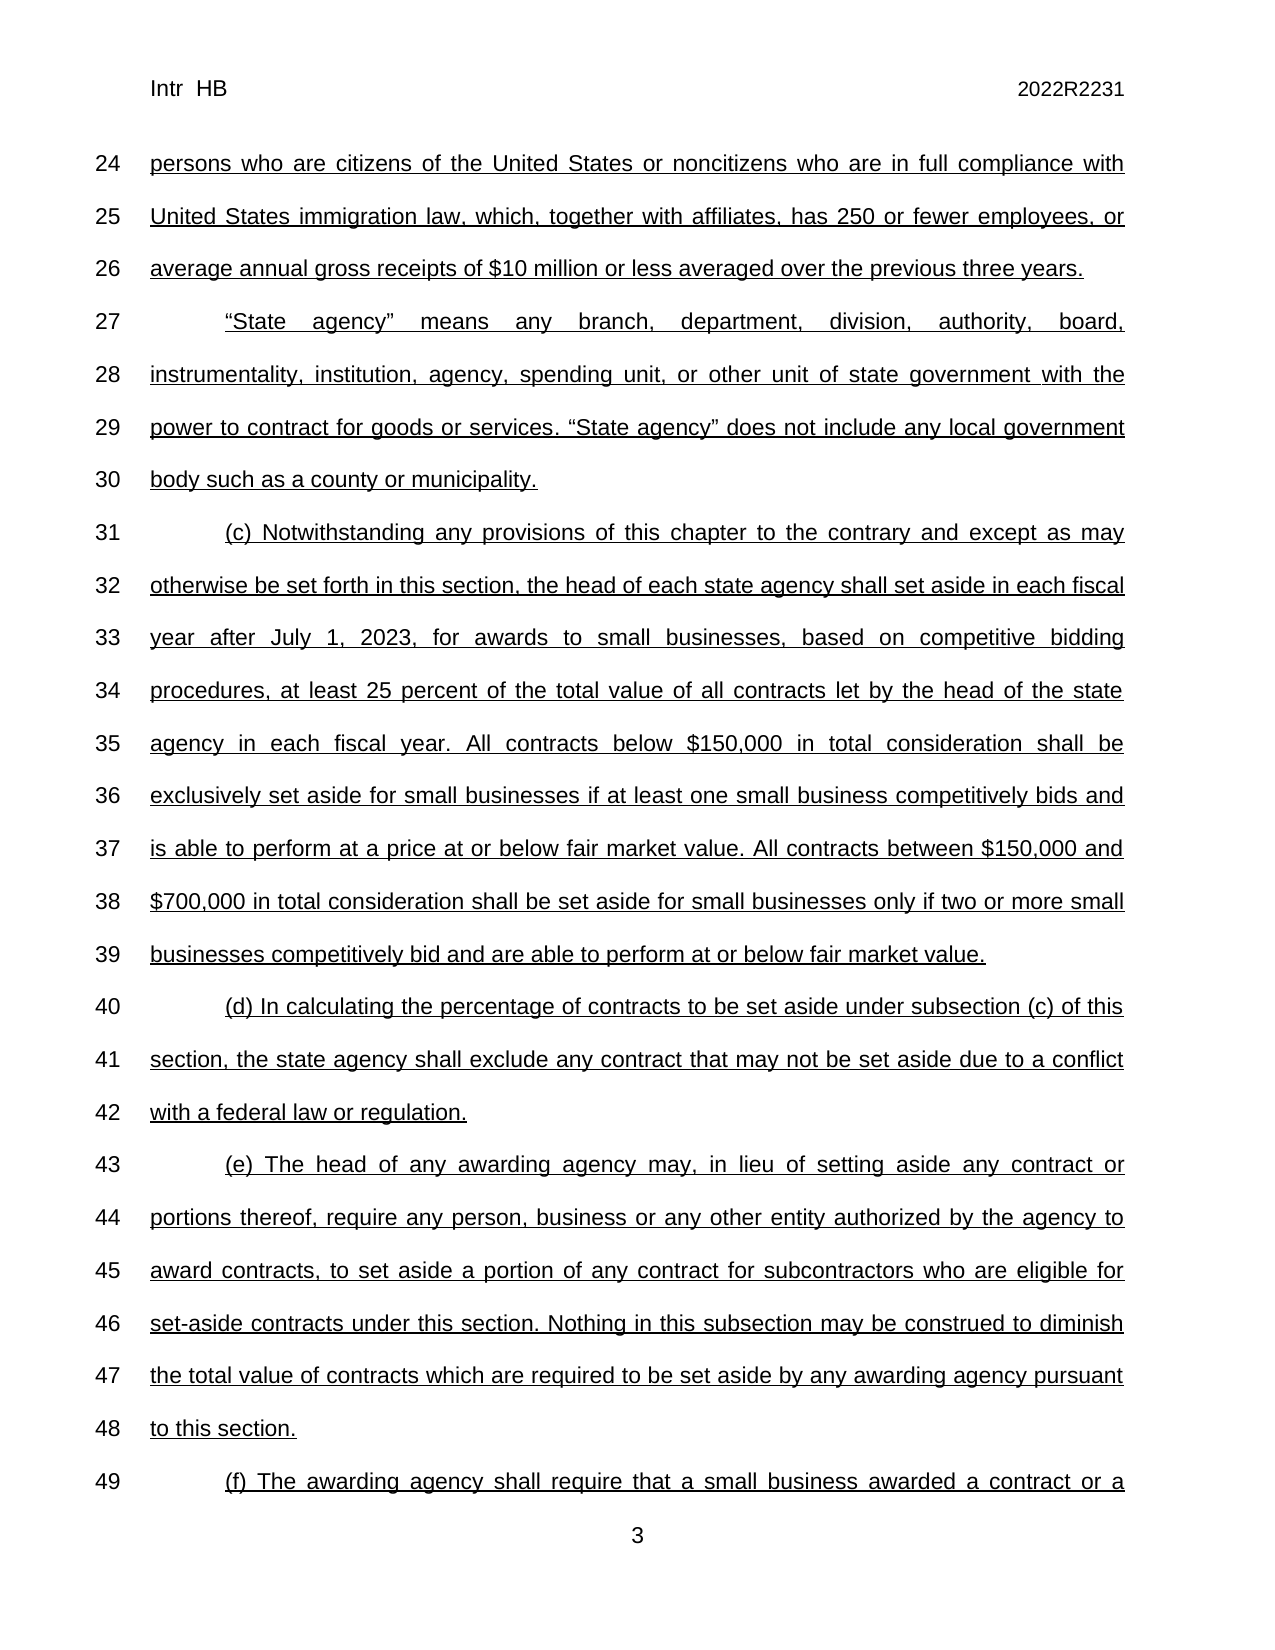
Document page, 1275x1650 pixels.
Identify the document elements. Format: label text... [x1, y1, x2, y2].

text (c) Notwithstanding any provisions of this chapter to the contrary and except as may otherwise be set forth in this section, the head of each state agency shall set aside in each fiscal year after July 1, 2023, for awards to small businesses, based on competitive bidding procedures, at least 25 percent of the total value of all contracts let by the head of the state agency in each fiscal year. All contracts below $150,000 in total consideration shall be exclusively set aside for small businesses if at least one small business competitively bids and is able to perform at a price at or below fair market value. All contracts between $150,000 and $700,000 in total consideration shall be set aside for small businesses only if two or more small businesses competitively bid and are able to perform at or below fair market value. [150, 912, 1125, 967]
text (c) Notwithstanding any provisions of this chapter to the contrary and except as may otherwise be set forth in this section, the head of each state agency shall set aside in each fiscal year after July 1, 2023, for awards to small businesses, based on competitive bidding procedures, at least 25 percent of the total value of all contracts let by the head of the state agency in each fiscal year. All contracts below $150,000 in total consideration shall be exclusively set aside for small businesses if at least one small business competitively bids and is able to perform at a price at or below fair market value. All contracts between $150,000 and $700,000 in total consideration shall be set aside for small businesses only if two or more small businesses competitively bid and are able to perform at or below fair market value. [150, 806, 1125, 911]
text (c) Notwithstanding any provisions of this chapter to the contrary and except as may otherwise be set forth in this section, the head of each state agency shall set aside in each fiscal year after July 1, 2023, for awards to small businesses, based on competitive bidding procedures, at least 25 percent of the total value of all contracts let by the head of the state agency in each fiscal year. All contracts below $150,000 in total consideration shall be exclusively set aside for small businesses if at least one small business competitively bids and is able to perform at a price at or below fair market value. All contracts between $150,000 and $700,000 in total consideration shall be set aside for small businesses only if two or more small businesses competitively bid and are able to perform at or below fair market value. [150, 519, 1125, 594]
text “State agency” means any branch, department, division, authority, board, instrumentality, institution, agency, spending unit, or other unit of state government with the power to contract for goods or services. “State agency” does not include any local government body such as a county or municipality. [150, 385, 1125, 436]
text (e) The head of any awarding agency may, in lieu of setting aside any contract or portions thereof, require any person, business or any other entity authorized by the agency to award contracts, to set aside a portion of any contract for subcontractors who are eligible for set-aside contracts under this section. Nothing in this subsection may be construed to diminish the total value of contracts which are required to be set aside by any awarding agency pursuant to this section. [150, 1228, 1125, 1280]
text (c) Notwithstanding any provisions of this chapter to the contrary and except as may otherwise be set forth in this section, the head of each state agency shall set aside in each fiscal year after July 1, 2023, for awards to small businesses, based on competitive bidding procedures, at least 25 percent of the total value of all contracts let by the head of the state agency in each fiscal year. All contracts below $150,000 in total consideration shall be exclusively set aside for small businesses if at least one small business competitively bids and is able to perform at a price at or below fair market value. All contracts between $150,000 and $700,000 in total consideration shall be set aside for small businesses only if two or more small businesses competitively bid and are able to perform at or below fair market value. [150, 648, 1125, 805]
text “State agency” means any branch, department, division, authority, board, instrumentality, institution, agency, spending unit, or other unit of state government with the power to contract for goods or services. “State agency” does not include any local government body such as a county or municipality. [150, 308, 1125, 384]
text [150, 150, 1125, 173]
text (e) The head of any awarding agency may, in lieu of setting aside any contract or portions thereof, require any person, business or any other entity authorized by the agency to award contracts, to set aside a portion of any contract for subcontractors who are eligible for set-aside contracts under this section. Nothing in this subsection may be construed to diminish the total value of contracts which are required to be set aside by any awarding agency pursuant to this section. [150, 1151, 1125, 1227]
text “State agency” means any branch, department, division, authority, board, instrumentality, institution, agency, spending unit, or other unit of state government with the power to contract for goods or services. “State agency” does not include any local government body such as a county or municipality. [150, 438, 1125, 493]
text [150, 1468, 1125, 1494]
text (e) The head of any awarding agency may, in lieu of setting aside any contract or portions thereof, require any person, business or any other entity authorized by the agency to award contracts, to set aside a portion of any contract for subcontractors who are eligible for set-aside contracts under this section. Nothing in this subsection may be construed to diminish the total value of contracts which are required to be set aside by any awarding agency pursuant to this section. [150, 1281, 1125, 1441]
text (d) In calculating the percentage of contracts to be set aside under subsection (c) of this section, the state agency shall exclude any contract that may not be set aside due to a conflict with a federal law or regulation. [150, 993, 1125, 1125]
